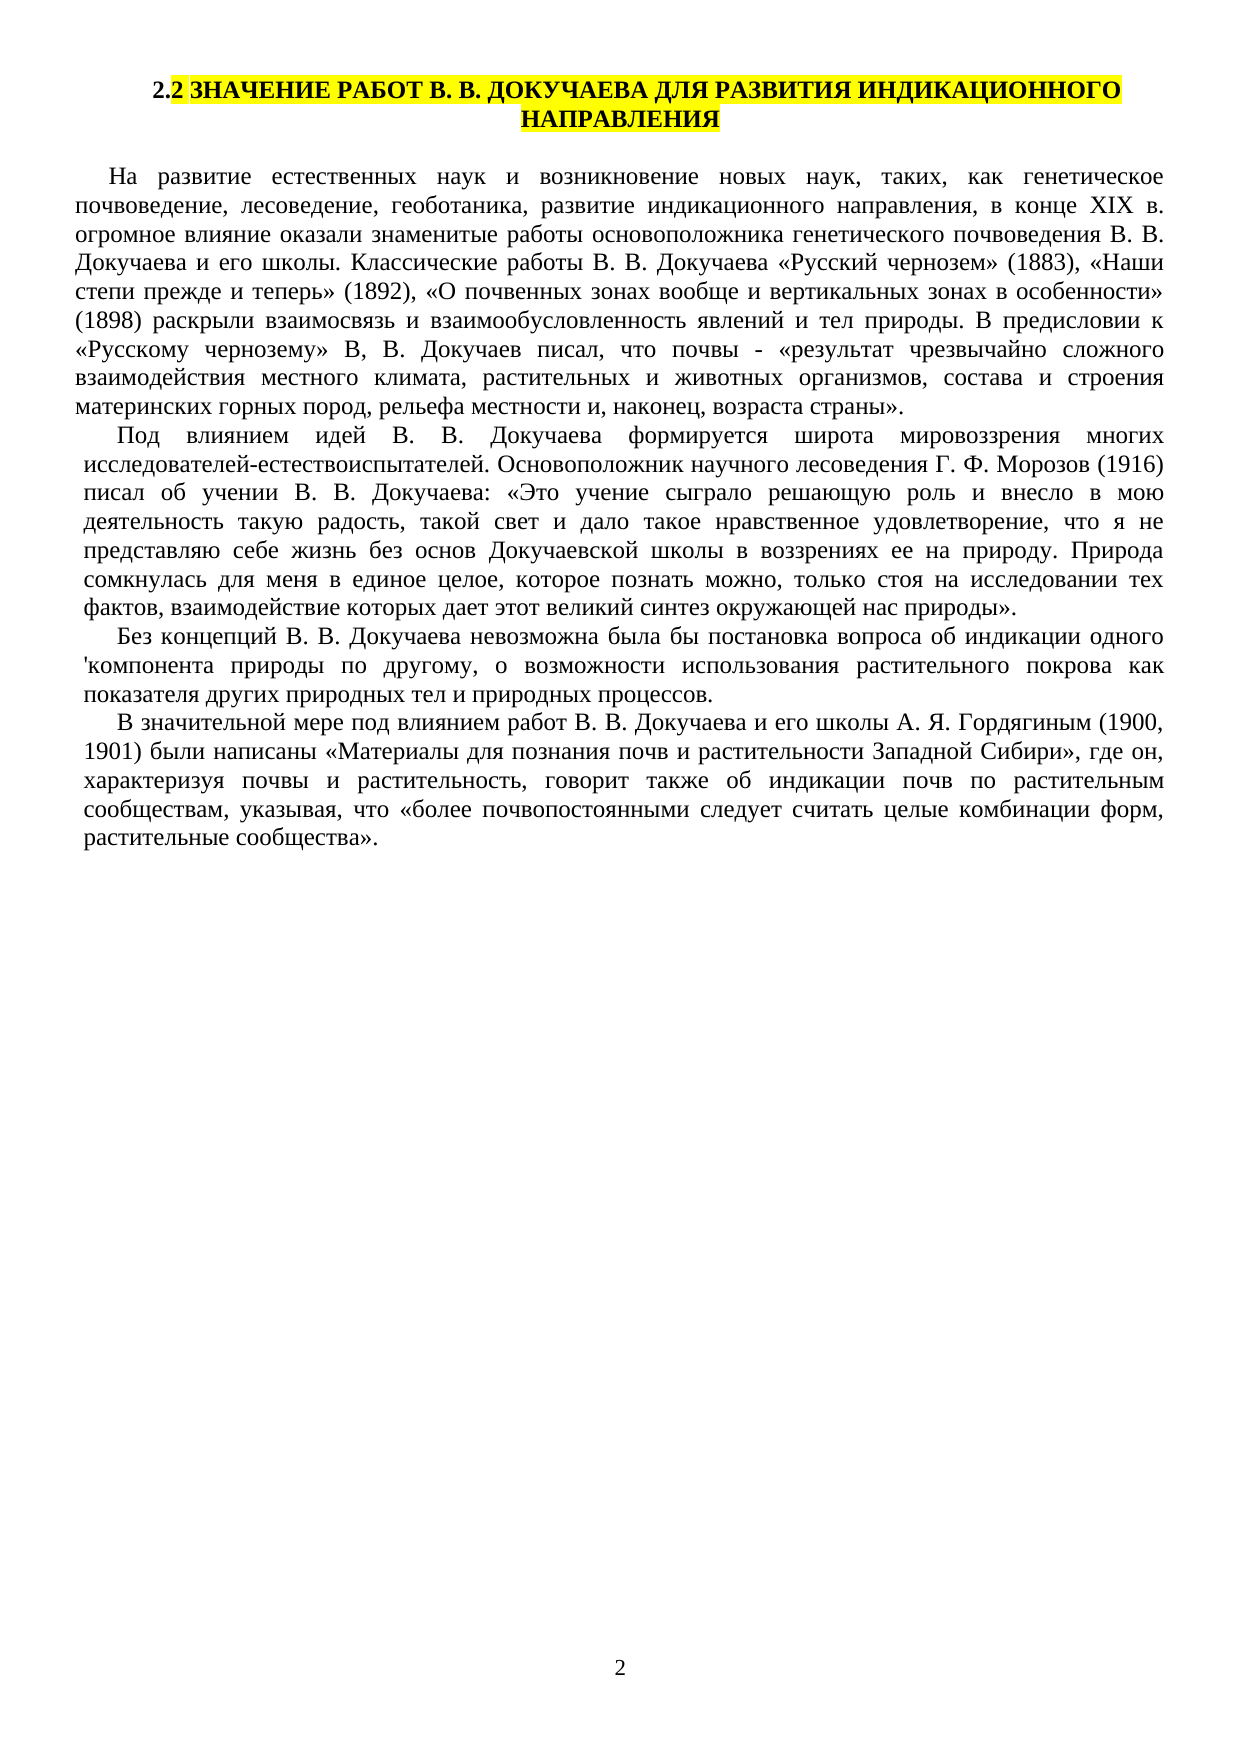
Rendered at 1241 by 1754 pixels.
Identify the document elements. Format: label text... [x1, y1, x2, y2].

text В значительной мере под влиянием работ В. В. Докучаева и его школы А. Я. Гордягиным (1900, 1901) были написаны «Материалы для познания почв и растительности Западной Сибири», где он, характеризуя почвы и растительность, говорит также об индикации почв по растительным сообществам, указывая, что «более почвопостоянными следует считать целые комбинации форм, растительные сообщества». [83, 707, 1165, 851]
text 2.2 ЗНАЧЕНИЕ РАБОТ В. В. ДОКУЧАЕВА ДЛЯ РАЗВИТИЯ ИНДИКАЦИОННОГО НАПРАВЛЕНИЯ [75, 75, 521, 132]
text Под влиянием идей В. В. Докучаева формируется широта мировоззрения многих исследователей-естествоиспытателей. Основоположник научного лесоведения Г. Ф. Морозов (1916) писал об учении В. В. Докучаева: «Это учение сыграло решающую роль и внесло в мою деятельность такую радость, такой свет и дало такое нравственное удовлетворение, что я не представляю себе жизнь без основ Докучаевской школы в воззрениях ее на природу. Природа сомкнулась для меня в единое целое, которое познать можно, только стоя на исследовании тех фактов, взаимодействие которых дает этот великий синтез окружающей нас природы». [83, 420, 1165, 621]
text На развитие естественных наук и возникновение новых наук, таких, как генетическое почвоведение, лесоведение, геоботаника, развитие индикационного направления, в конце XIX в. огромное влияние оказали знаменитые работы основоположника генетического почвоведения В. В. Докучаева и его школы. Классические работы В. В. Докучаева «Русский чернозем» (1883), «Наши степи прежде и теперь» (1892), «О почвенных зонах вообще и вертикальных зонах в особенности» (1898) раскрыли взаимосвязь и взаимообусловленность явлений и тел природы. В предисловии к «Русскому чернозему» В, В. Докучаев писал, что почвы - «результат чрезвычайно сложного взаимодействия местного климата, растительных и животных организмов, состава и строения материнских горных пород, рельефа местности и, наконец, возраста страны». [75, 161, 1165, 420]
text Без концепций В. В. Докучаева невозможна была бы постановка вопроса об индикации одного 'компонента природы по другому, о возможности использования растительного покрова как показателя других природных тел и природных процессов. [83, 621, 1165, 707]
text 2.2 ЗНАЧЕНИЕ РАБОТ В. В. ДОКУЧАЕВА ДЛЯ РАЗВИТИЯ ИНДИКАЦИОННОГО НАПРАВЛЕНИЯ [720, 75, 1165, 132]
